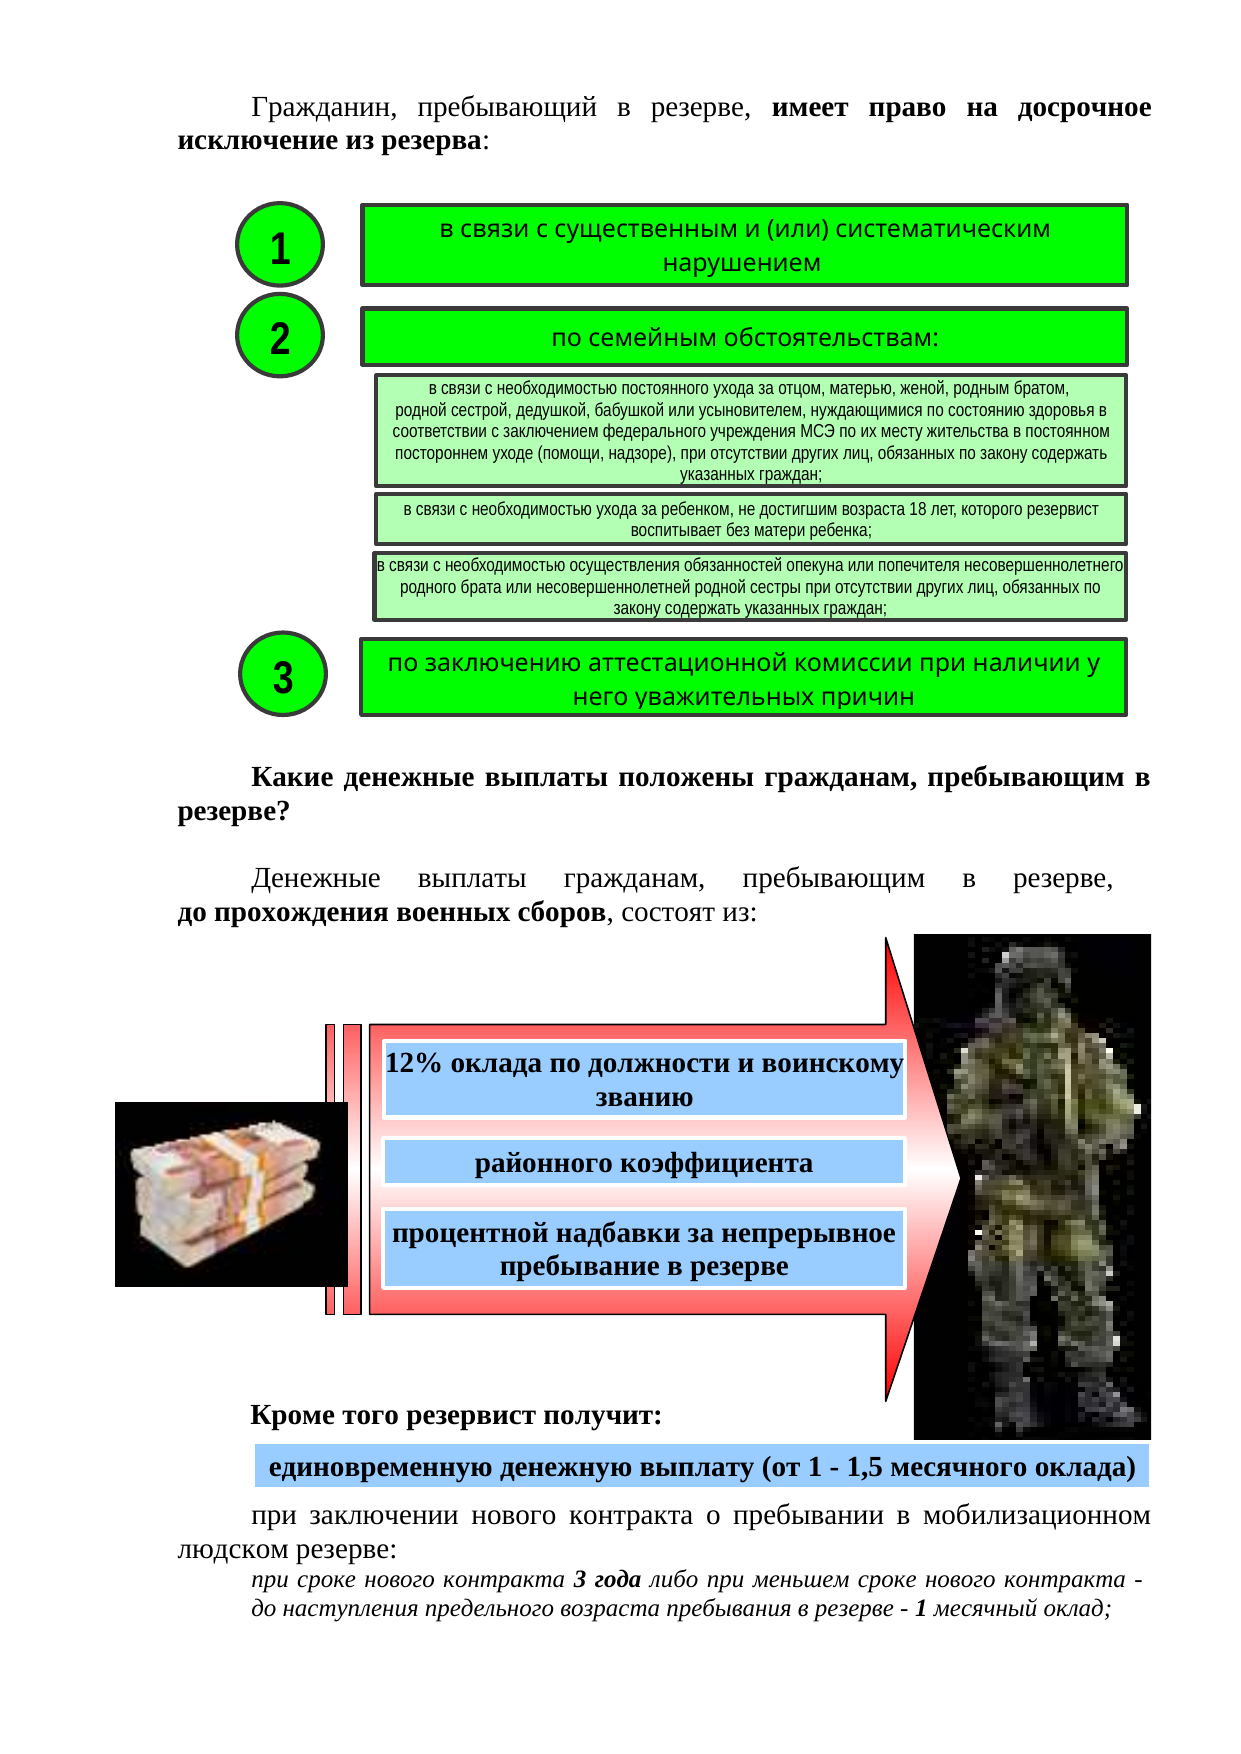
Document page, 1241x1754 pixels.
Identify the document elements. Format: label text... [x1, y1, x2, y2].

picture [115, 1102, 348, 1287]
text Денежные выплаты гражданам, пребывающим в резерве, до прохождения военных сборов, состоят из: [177, 860, 1152, 927]
text Гражданин, пребывающий в резерве, имеет право на досрочное исключение из резерва: [177, 89, 1152, 156]
picture [913, 934, 1152, 1440]
text при сроке нового контракта 3 года либо при меньшем сроке нового контракта - до наступления предельного возраста пребывания в резерве - 1 месячный оклад; [251, 1564, 1152, 1622]
text Кроме того резервист получит: [177, 1397, 913, 1430]
text при заключении нового контракта о пребывании в мобилизационном людском резерве: [177, 1497, 1152, 1564]
text Какие денежные выплаты положены гражданам, пребывающим в резерве? [177, 759, 1152, 827]
